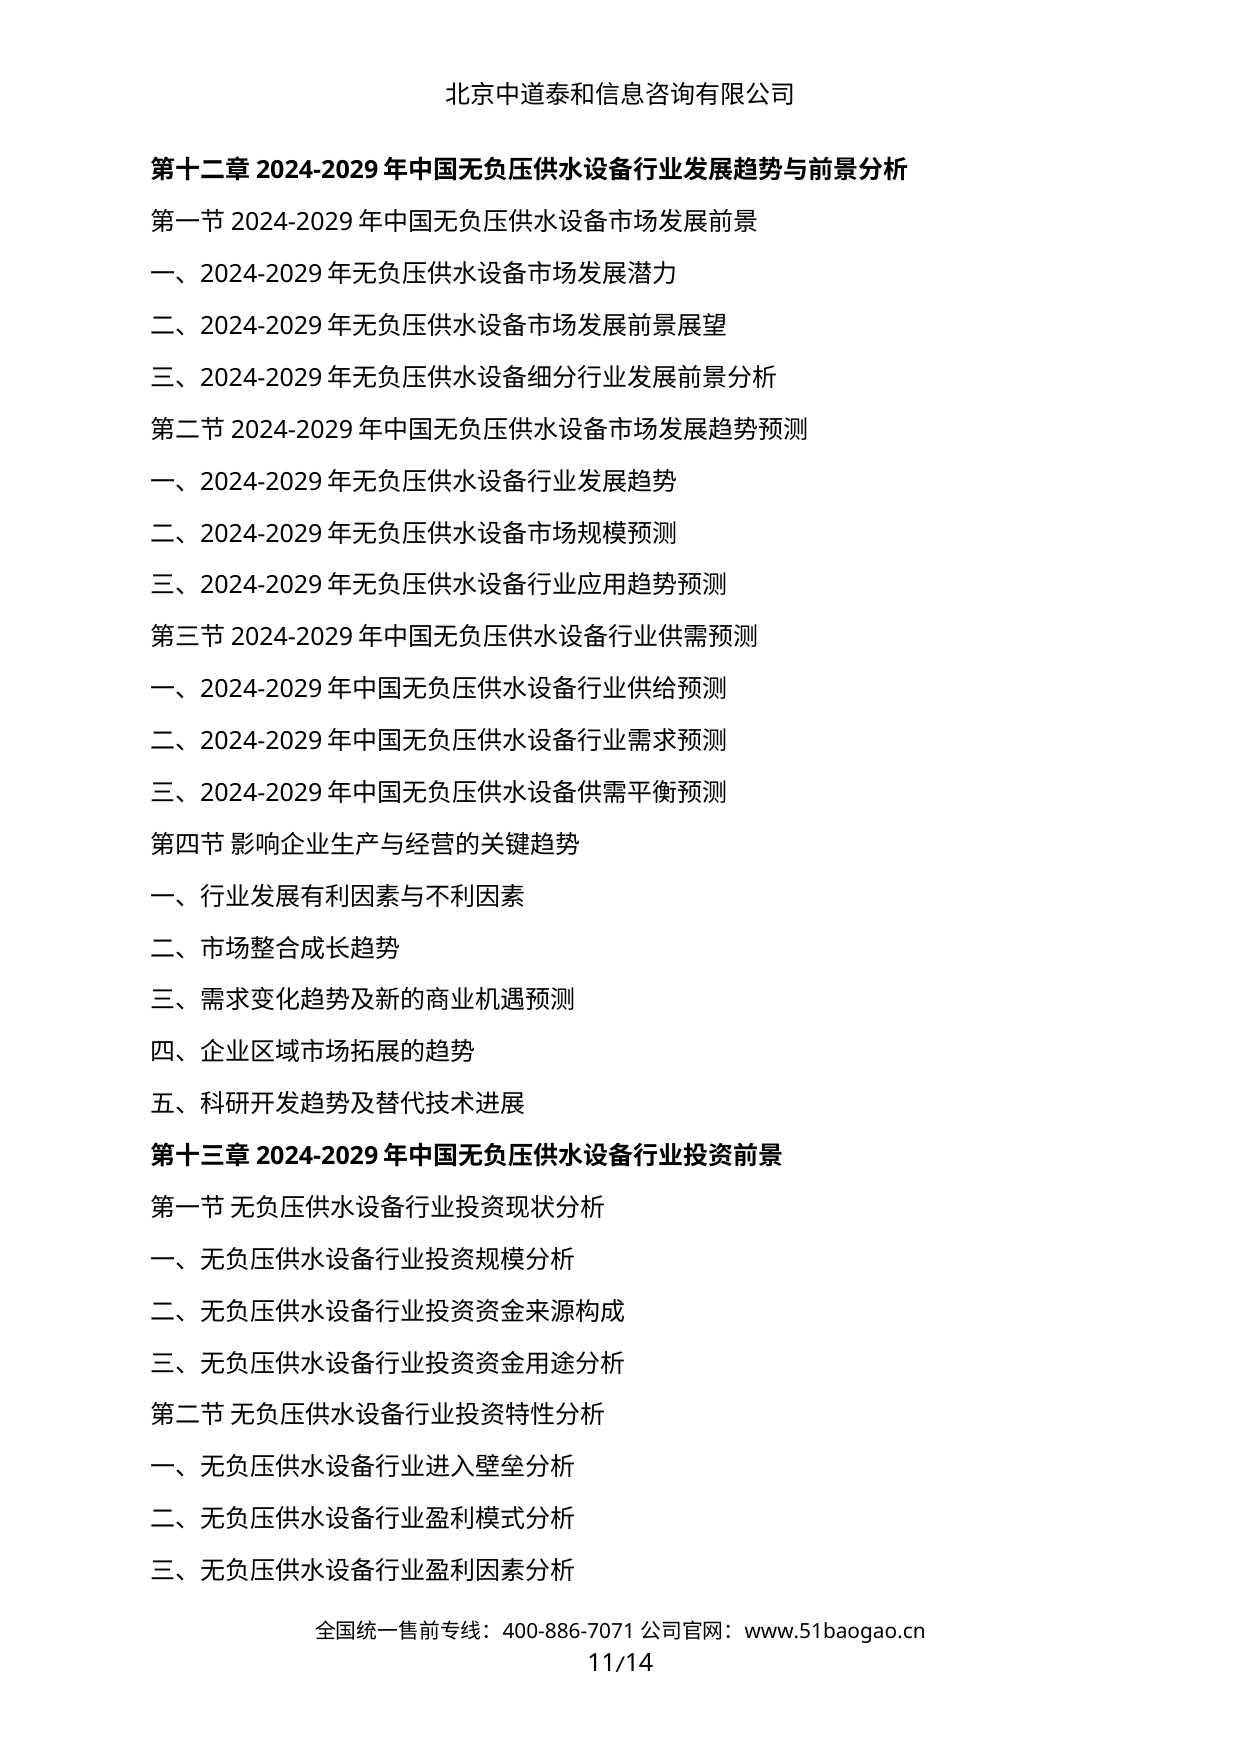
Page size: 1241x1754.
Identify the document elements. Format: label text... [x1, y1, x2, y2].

text 三、2024-2029年无负压供水设备行业应用趋势预测 [150, 565, 1090, 601]
text 第二节 无负压供水设备行业投资特性分析 [150, 1395, 1090, 1431]
text 三、需求变化趋势及新的商业机遇预测 [150, 980, 1090, 1016]
text 一、无负压供水设备行业投资规模分析 [150, 1239, 1090, 1276]
text 一、2024-2029年中国无负压供水设备行业供给预测 [150, 669, 1090, 705]
text 第二节 2024-2029年中国无负压供水设备市场发展趋势预测 [150, 409, 1090, 446]
text 二、无负压供水设备行业投资资金来源构成 [150, 1291, 1090, 1327]
text 第一节 无负压供水设备行业投资现状分析 [150, 1187, 1090, 1224]
text 二、2024-2029年无负压供水设备市场规模预测 [150, 513, 1090, 549]
text 一、2024-2029年无负压供水设备市场发展潜力 [150, 254, 1090, 290]
text 三、2024-2029年无负压供水设备细分行业发展前景分析 [150, 357, 1090, 394]
text 第四节 影响企业生产与经营的关键趋势 [150, 824, 1090, 861]
text 三、2024-2029年中国无负压供水设备供需平衡预测 [150, 772, 1090, 809]
text 一、无负压供水设备行业进入壁垒分析 [150, 1447, 1090, 1483]
text 三、无负压供水设备行业投资资金用途分析 [150, 1343, 1090, 1379]
text 二、2024-2029年中国无负压供水设备行业需求预测 [150, 721, 1090, 757]
text 第十三章 2024-2029年中国无负压供水设备行业投资前景 [150, 1136, 1090, 1172]
text 第十二章 2024-2029年中国无负压供水设备行业发展趋势与前景分析 [150, 150, 1090, 186]
text 一、行业发展有利因素与不利因素 [150, 876, 1090, 912]
text 第三节 2024-2029年中国无负压供水设备行业供需预测 [150, 617, 1090, 653]
text 四、企业区域市场拓展的趋势 [150, 1032, 1090, 1068]
text 二、2024-2029年无负压供水设备市场发展前景展望 [150, 306, 1090, 342]
text 第一节 2024-2029年中国无负压供水设备市场发展前景 [150, 202, 1090, 238]
text 一、2024-2029年无负压供水设备行业发展趋势 [150, 461, 1090, 497]
text 五、科研开发趋势及替代技术进展 [150, 1084, 1090, 1120]
text 二、市场整合成长趋势 [150, 928, 1090, 964]
text 二、无负压供水设备行业盈利模式分析 [150, 1499, 1090, 1535]
text 三、无负压供水设备行业盈利因素分析 [150, 1551, 1090, 1587]
